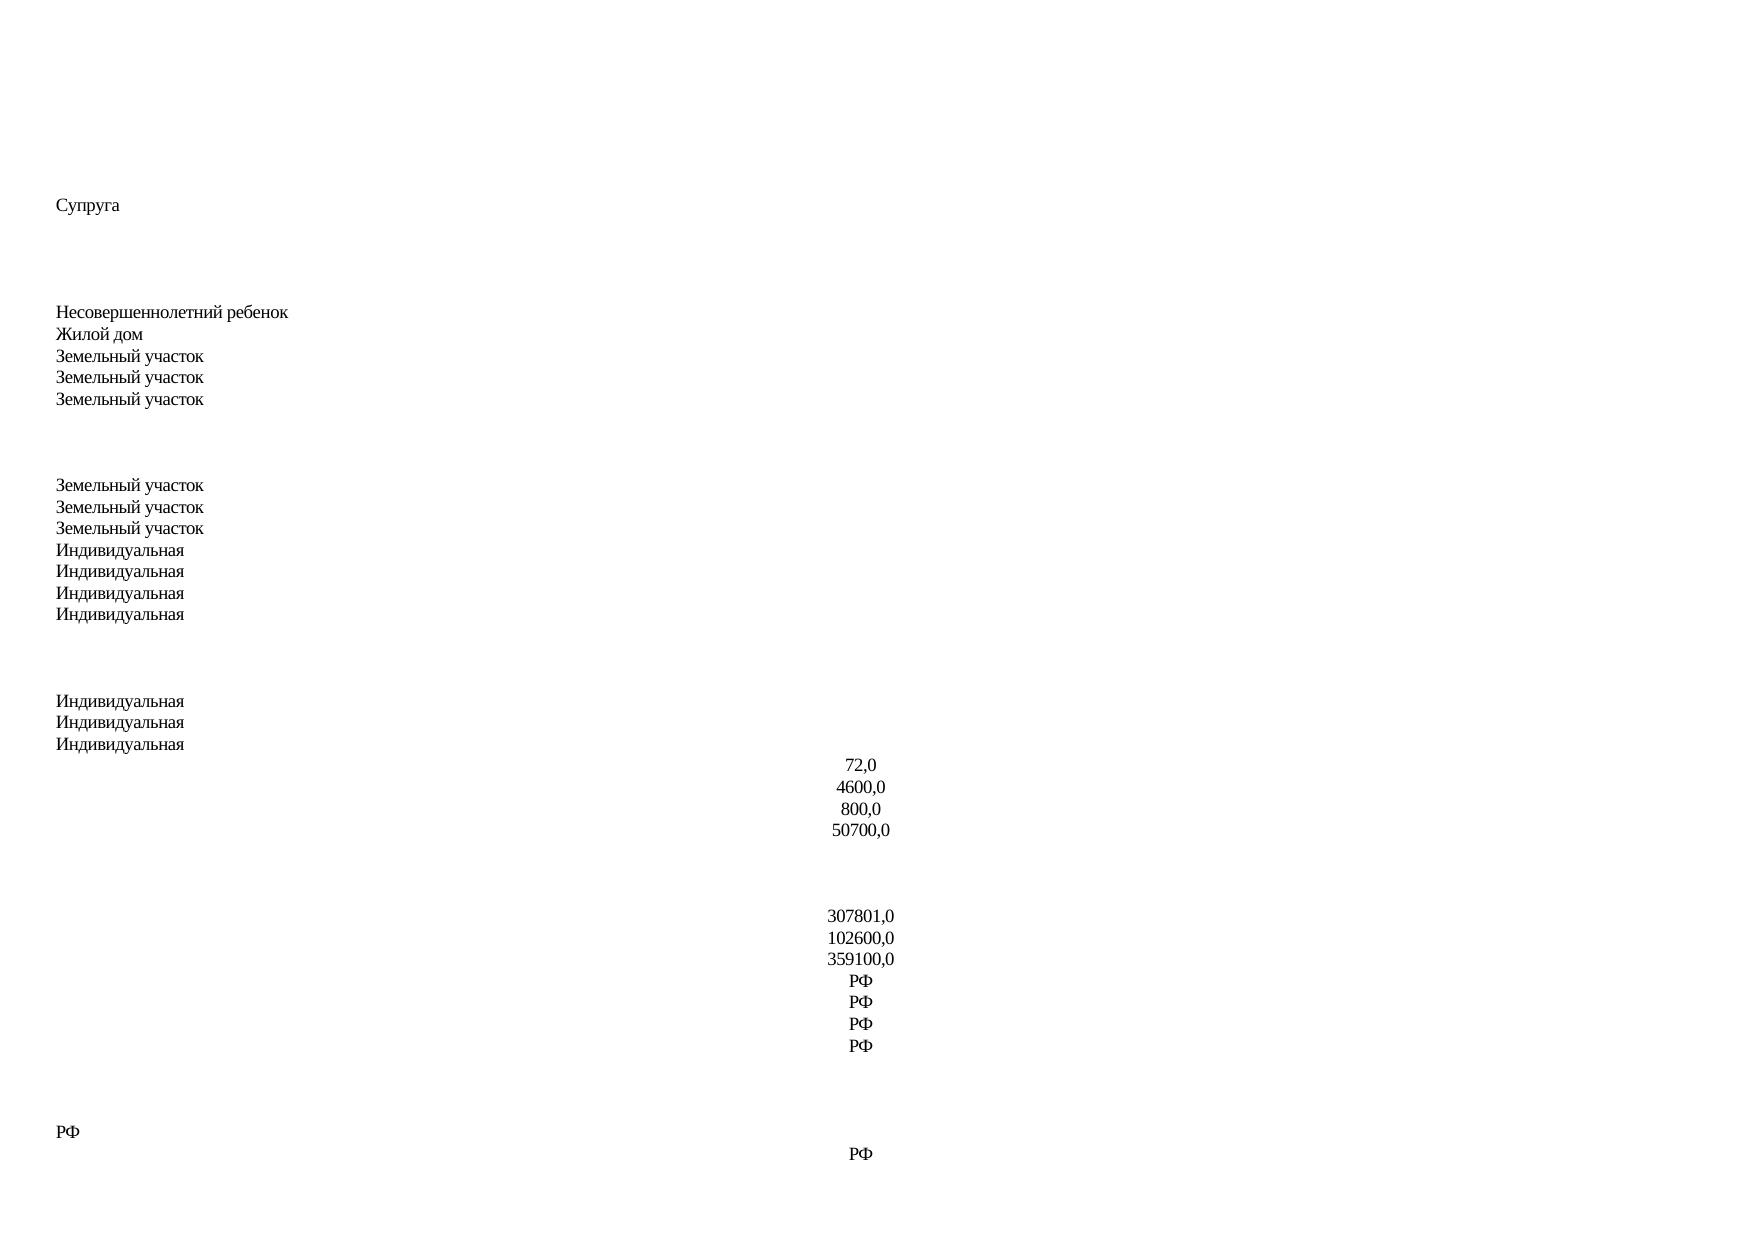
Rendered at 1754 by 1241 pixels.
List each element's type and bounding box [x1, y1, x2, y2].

table_cell [44, 108, 1678, 1164]
